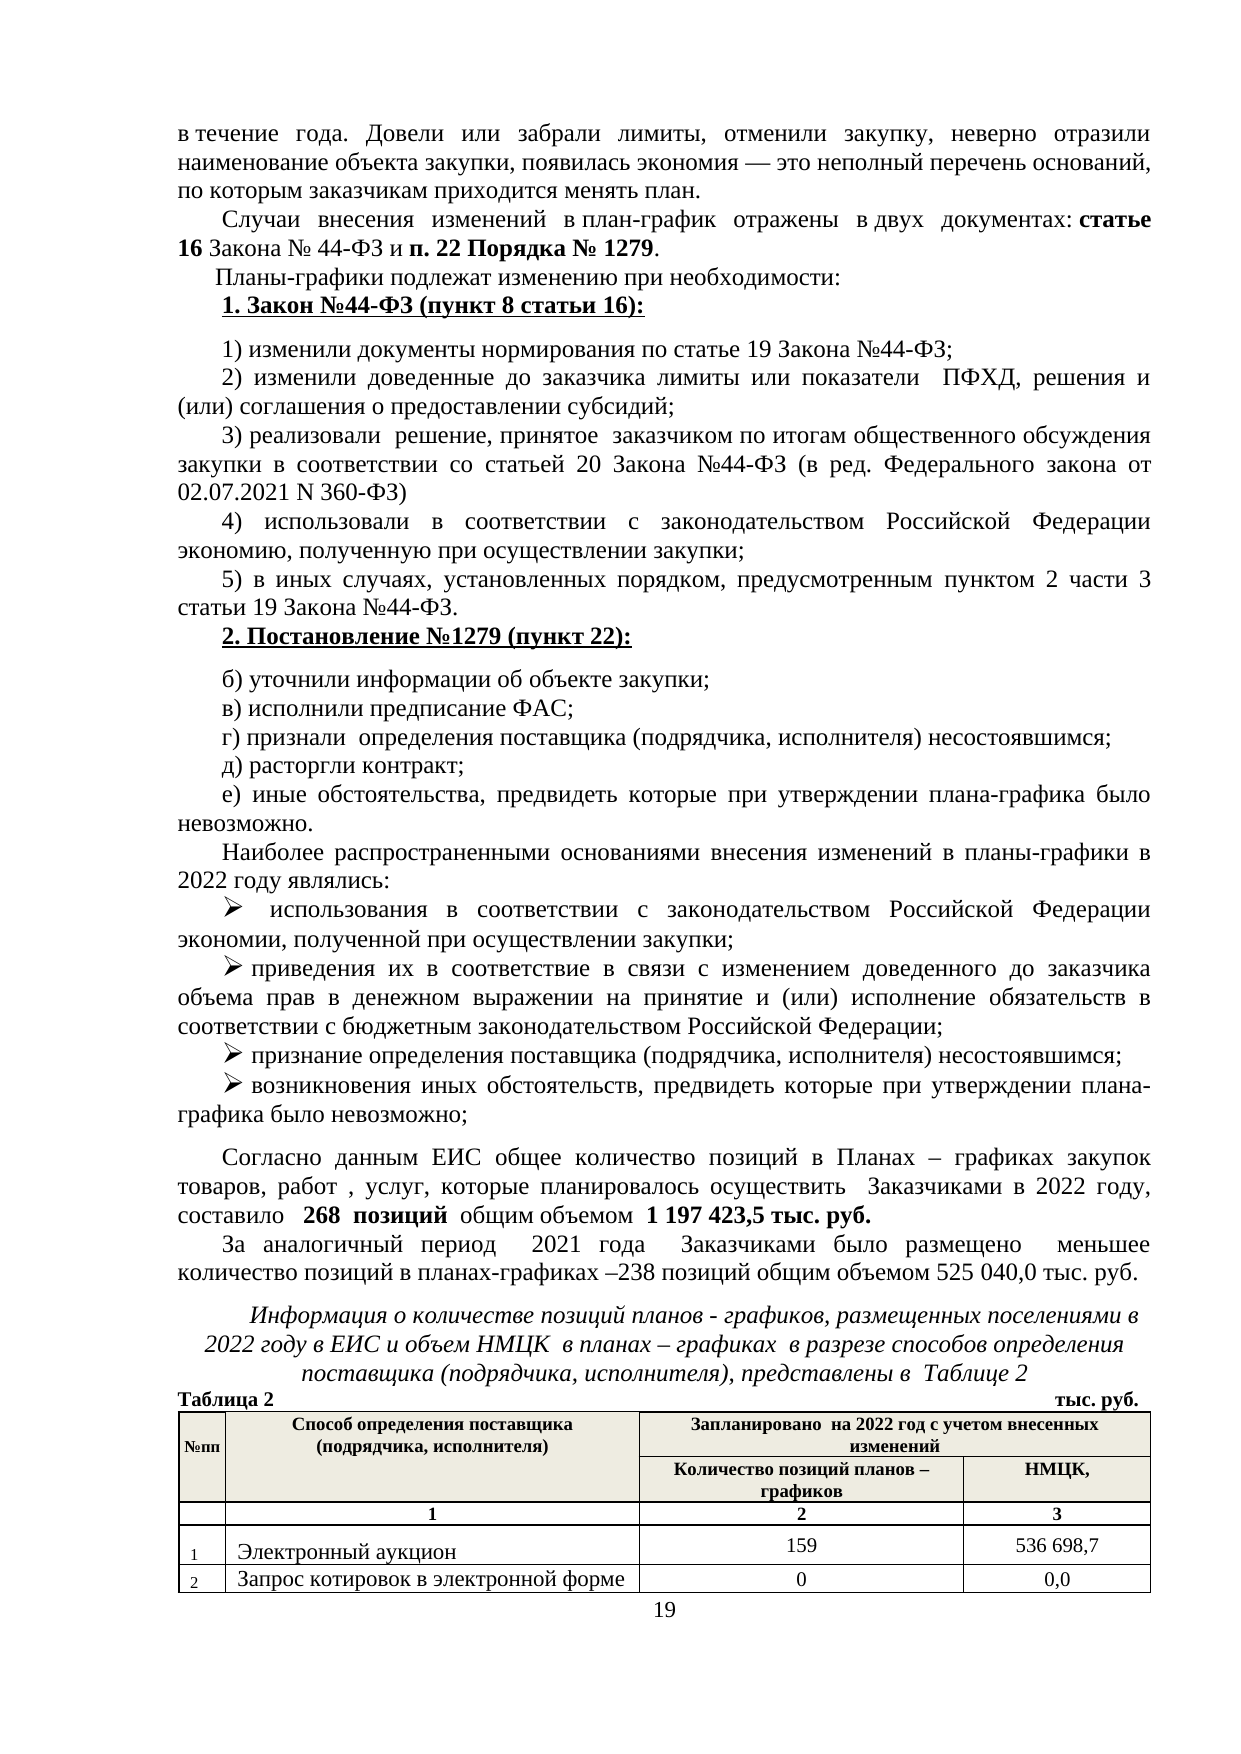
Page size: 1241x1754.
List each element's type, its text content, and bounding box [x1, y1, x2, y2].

list использования в соответствии с законодательством Российской Федерации экономии, полученной при осуществлении закупки; [177, 894, 1152, 953]
text Наиболее распространенными основаниями внесения изменений в планы-графики в 2022 году являлись: [177, 837, 1152, 894]
text Информация о количестве позиций планов - графиков, размещенных поселениями в 2022 году в ЕИС и объем НМЦК в планах – графиках в разрезе способов определения поставщика (подрядчика, исполнителя), представлены в Таблице 2 [177, 1301, 1152, 1387]
list признание определения поставщика (подрядчика, исполнителя) несостоявшимся; [177, 1040, 1152, 1070]
table_cell НМЦК, [964, 1457, 1150, 1501]
text е) иные обстоятельства, предвидеть которые при утверждении плана-графика было невозможно. [177, 779, 1152, 837]
table_cell 0,0 [964, 1565, 1150, 1592]
list возникновения иных обстоятельств, предвидеть которые при утверждении плана-графика было невозможно; [177, 1070, 1152, 1128]
table_cell 3 [964, 1503, 1150, 1524]
text Планы-графики подлежат изменению при необходимости: [177, 262, 1152, 291]
table_cell 159 [640, 1526, 963, 1564]
table_cell Электронный аукцион [226, 1526, 639, 1564]
text 1) изменили документы нормирования по статье 19 Закона №44-ФЗ; [177, 334, 1152, 362]
text в) исполнили предписание ФАС; [177, 693, 1152, 722]
table_header №пп [180, 1413, 225, 1501]
table_cell 536 698,7 [964, 1526, 1150, 1564]
text 1. Закон №44-ФЗ (пункт 8 статьи 16): [177, 291, 1152, 319]
table_cell 0 [640, 1565, 963, 1592]
list приведения их в соответствие в связи с изменением доведенного до заказчика объема прав в денежном выражении на принятие и (или) исполнение обязательств в соответствии с бюджетным законодательством Российской Федерации; [177, 953, 1152, 1040]
table_cell Запрос котировок в электронной форме [226, 1565, 639, 1592]
table_cell [180, 1503, 225, 1524]
text 5) в иных случаях, установленных порядком, предусмотренным пунктом 2 части 3 статьи 19 Закона №44-ФЗ. [177, 564, 1152, 621]
text д) расторгли контракт; [177, 751, 1152, 779]
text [177, 118, 1152, 204]
text 4) использовали в соответствии с законодательством Российской Федерации экономию, полученную при осуществлении закупки; [177, 506, 1152, 564]
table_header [640, 1413, 1150, 1456]
table_cell 1 [180, 1526, 225, 1564]
text За аналогичный период 2021 года Заказчиками было размещено меньшее количество позиций в планах-графиках –238 позиций общим объемом 525 040,0 тыс. руб. [177, 1229, 1152, 1286]
text 2) изменили доведенные до заказчика лимиты или показатели ПФХД, решения и (или) соглашения о предоставлении субсидий; [177, 362, 1152, 420]
text Согласно данным ЕИС общее количество позиций в Планах – графиках закупок товаров, работ , услуг, которые планировалось осуществить Заказчиками в 2022 году, составило 268 позиций общим объемом 1 197 423,5 тыс. руб. [177, 1142, 1152, 1229]
table_cell 2 [180, 1565, 225, 1592]
text Случаи внесения изменений в план-график отражены в двух документах: статье 16 Закона № 44-ФЗ и п. 22 Порядка № 1279. [177, 204, 1152, 262]
table_cell Количество позиций планов – графиков [640, 1457, 963, 1501]
text б) уточнили информации об объекте закупки; [177, 664, 1152, 693]
text г) признали определения поставщика (подрядчика, исполнителя) несостоявшимся; [177, 722, 1152, 751]
text 3) реализовали решение, принятое заказчиком по итогам общественного обсуждения закупки в соответствии со статьей 20 Закона №44-ФЗ (в ред. Федерального закона от 02.07.2021 N 360-ФЗ) [177, 420, 1152, 506]
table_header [226, 1412, 639, 1501]
table_cell 1 [226, 1503, 639, 1524]
table_cell 2 [640, 1503, 963, 1524]
text Таблица 2 тыс. руб. [177, 1387, 1152, 1411]
text 2. Постановление №1279 (пункт 22): [177, 621, 1152, 650]
